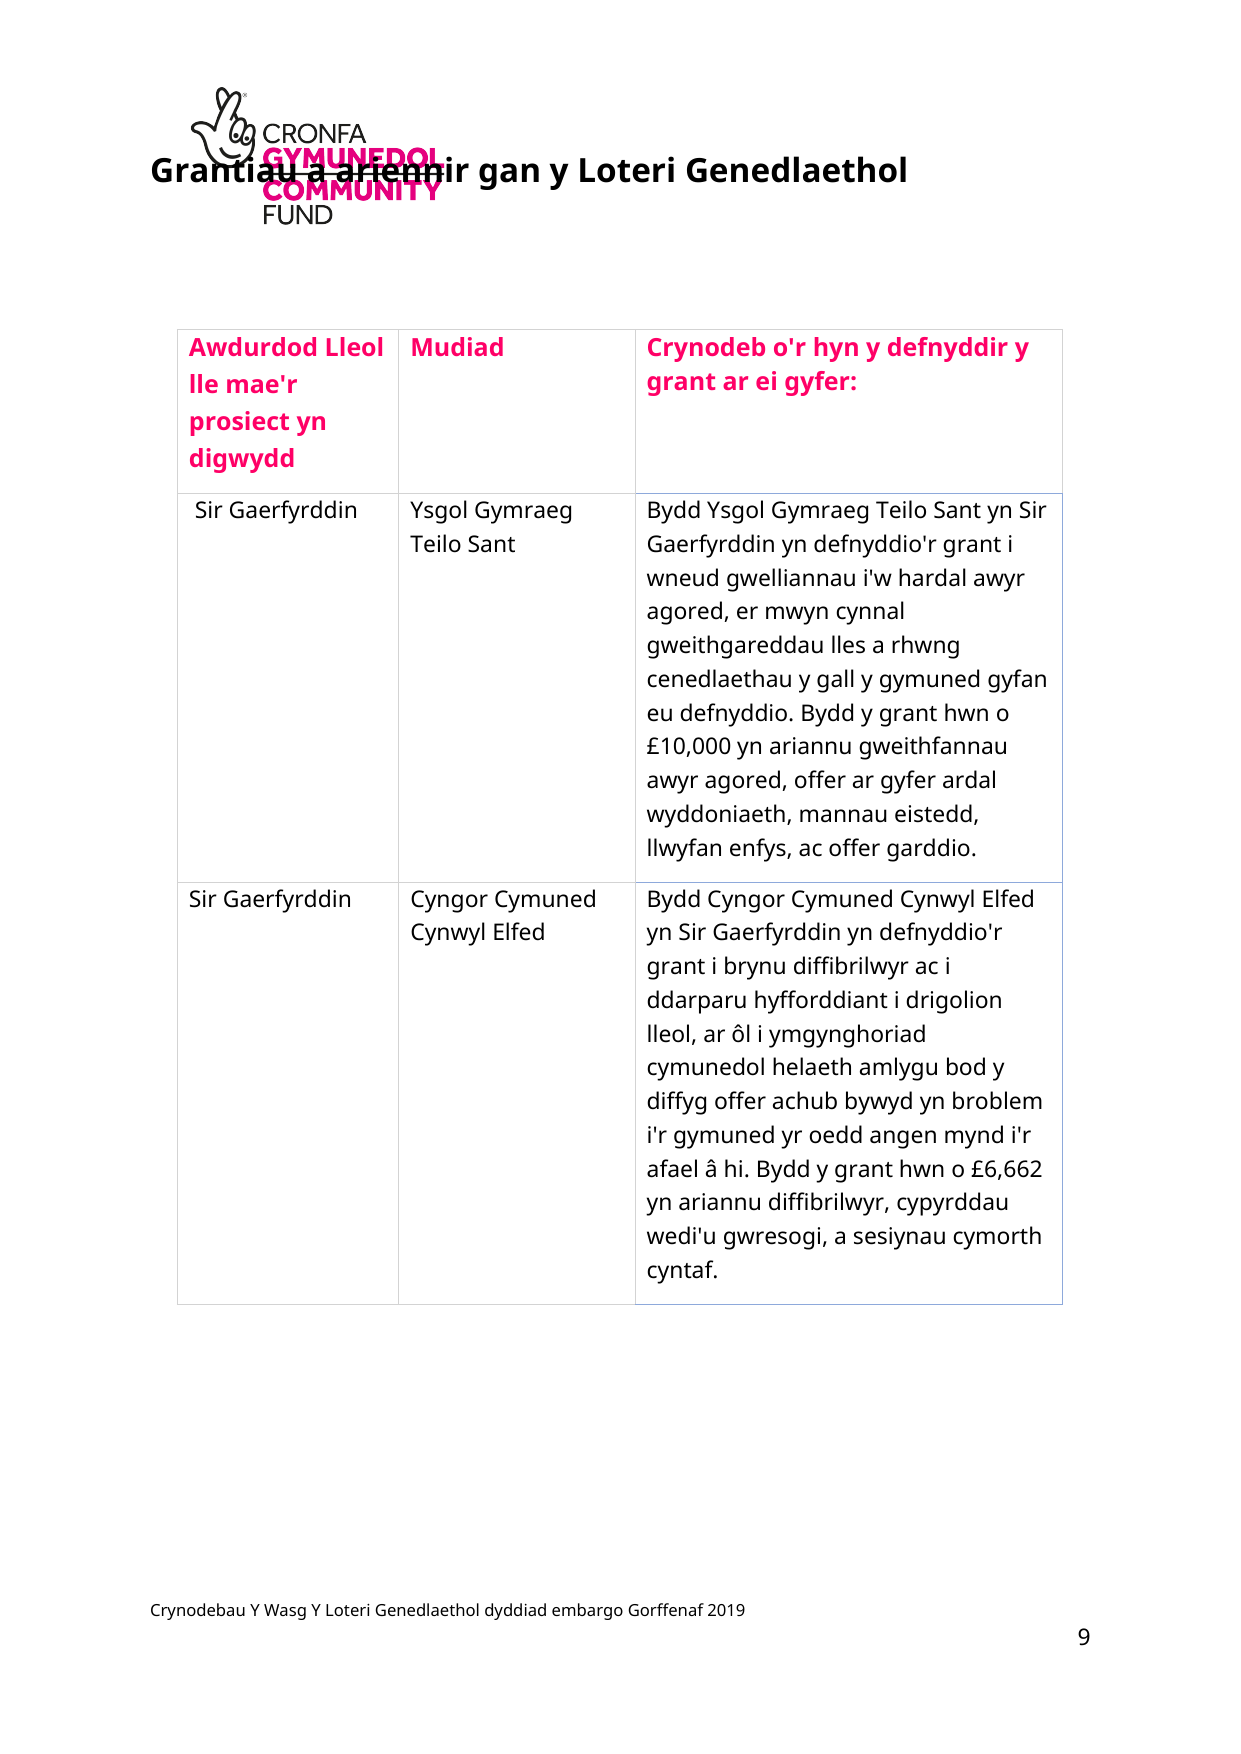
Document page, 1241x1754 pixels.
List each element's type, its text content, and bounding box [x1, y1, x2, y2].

table_header Crynodeb o'r hyn y defnyddir y grant ar ei gyfer: [636, 330, 1062, 493]
table_cell Bydd Ysgol Gymraeg Teilo Sant yn Sir Gaerfyrddin yn defnyddio'r grant i wneud gwelliannau i'w hardal awyr agored, er mwyn cynnal gweithgareddau lles a rhwng cenedlaethau y gall y gymuned gyfan eu defnyddio. Bydd y grant hwn o £10,000 yn ariannu gweithfannau awyr agored, offer ar gyfer ardal wyddoniaeth, mannau eistedd, llwyfan enfys, ac offer garddio. [636, 494, 1062, 882]
table_header Awdurdod Lleol lle mae'r prosiect yn digwydd [178, 330, 398, 493]
table_cell Bydd Cyngor Cymuned Cynwyl Elfed yn Sir Gaerfyrddin yn defnyddio'r grant i brynu diffibrilwyr ac i ddarparu hyfforddiant i drigolion lleol, ar ôl i ymgynghoriad cymunedol helaeth amlygu bod y diffyg offer achub bywyd yn broblem i'r gymuned yr oedd angen mynd i'r afael â hi. Bydd y grant hwn o £6,662 yn ariannu diffibrilwyr, cypyrddau wedi'u gwresogi, a sesiynau cymorth cyntaf. [636, 883, 1062, 1304]
table_cell Sir Gaerfyrddin [178, 494, 398, 882]
table_cell Cyngor Cymuned Cynwyl Elfed [399, 883, 635, 1304]
table_header Mudiad [399, 330, 635, 493]
picture [150, 46, 485, 265]
table_cell Ysgol Gymraeg Teilo Sant [399, 494, 635, 882]
table_cell Sir Gaerfyrddin [178, 883, 398, 1304]
